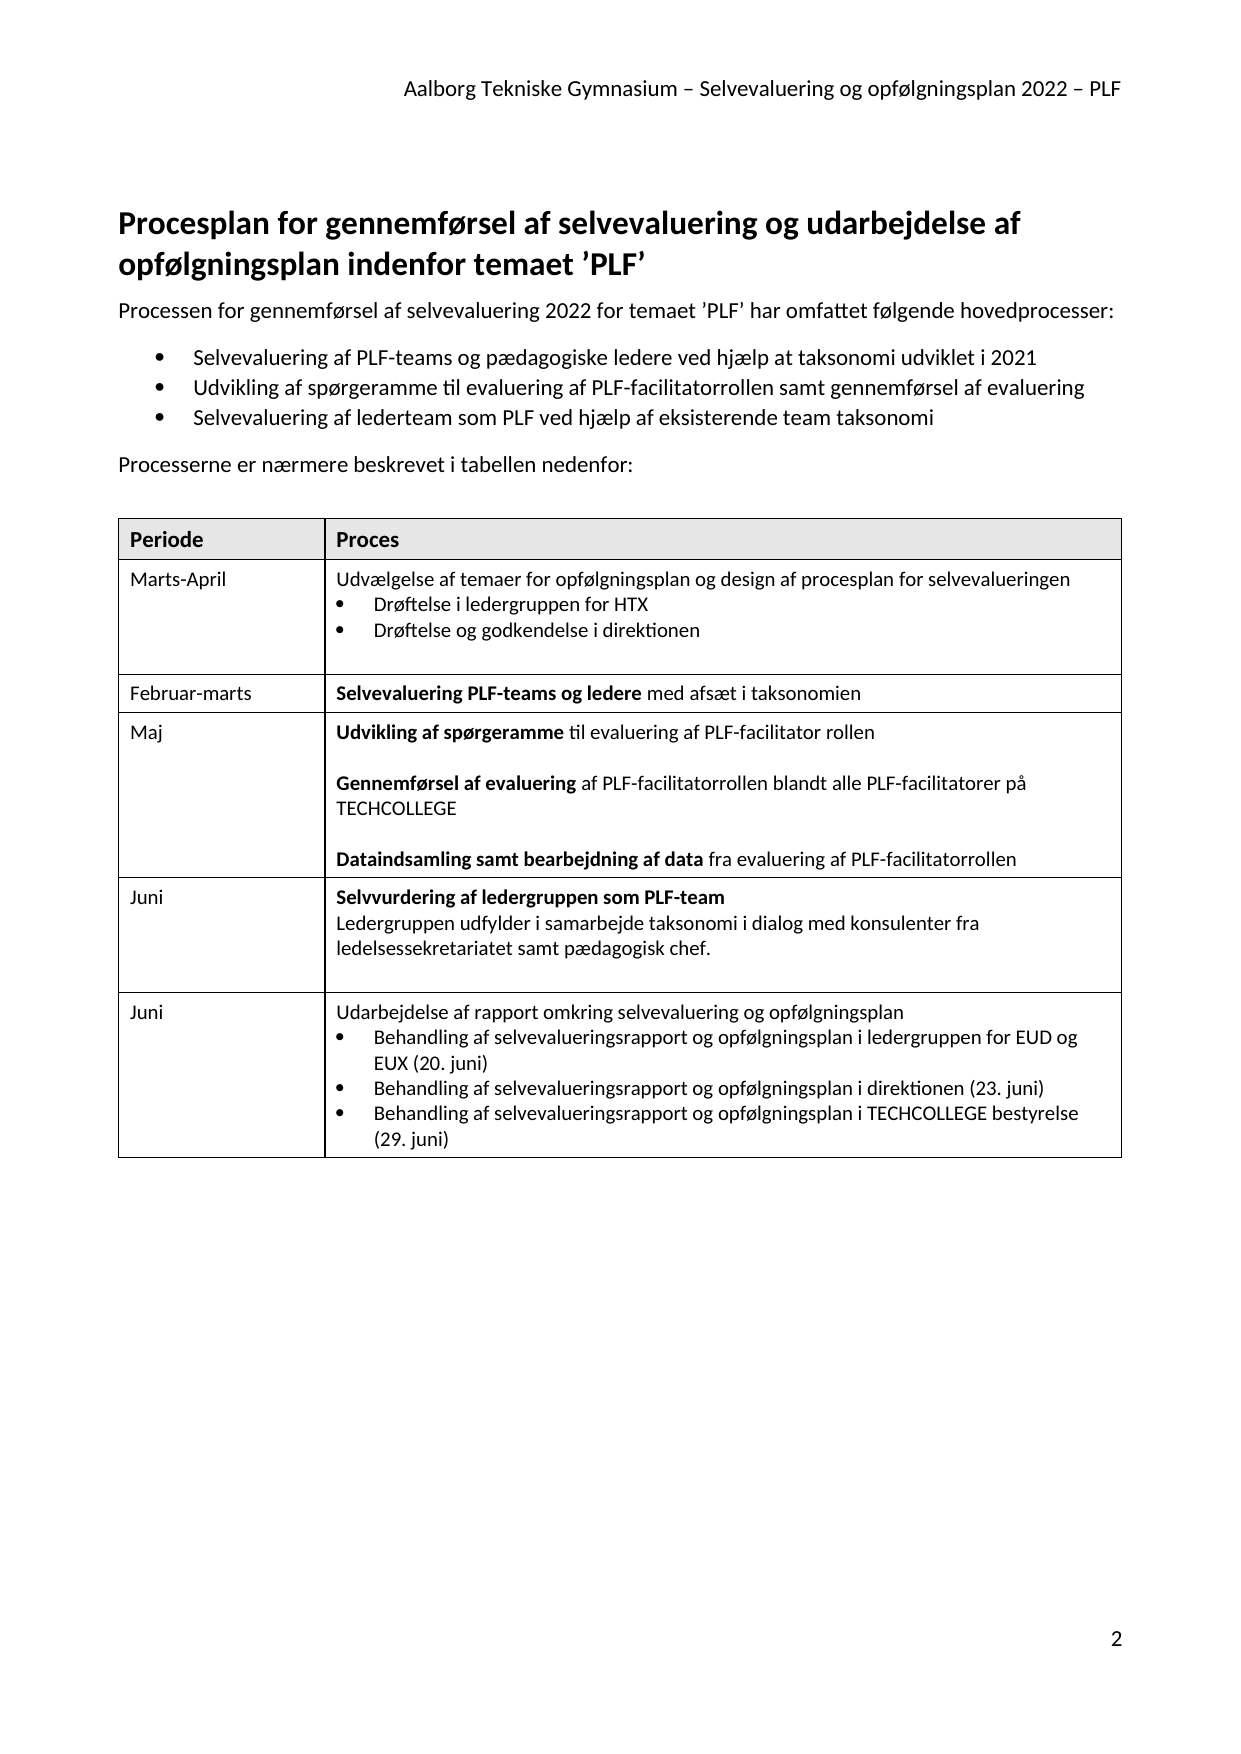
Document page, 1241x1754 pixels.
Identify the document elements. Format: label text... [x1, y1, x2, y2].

table_cell Februar-marts [119, 675, 324, 712]
table_cell Juni [119, 878, 324, 992]
list Udvikling af spørgeramme til evaluering af PLF-facilitatorrollen samt gennemførsel af evaluering [156, 373, 1122, 401]
table_cell Selvvurdering af ledergruppen som PLF-team Ledergruppen udfylder i samarbejde taksonomi i dialog med konsulenter fra ledelsessekretariatet samt pædagogisk chef. [326, 878, 1121, 992]
table_header Proces [326, 519, 1121, 559]
table_cell Udvælgelse af temaer for opfølgningsplan og design af procesplan for selvevalueringen Drøftelse i ledergruppen for HTX Drøftelse og godkendelse i direktionen [326, 560, 1121, 673]
table_cell Marts-April [119, 560, 324, 673]
subtitle Procesplan for gennemførsel af selvevaluering og udarbejdelse af opfølgningsplan indenfor temaet ’PLF’ [118, 202, 1122, 284]
table_cell Juni [119, 993, 324, 1157]
table_cell Udarbejdelse af rapport omkring selvevaluering og opfølgningsplan Behandling af selvevalueringsrapport og opfølgningsplan i ledergruppen for EUD og EUX (20. juni) Behandling af selvevalueringsrapport og opfølgningsplan i direktionen (23. juni) Behandling af selvevalueringsrapport og opfølgningsplan i TECHCOLLEGE bestyrelse (29. juni) [326, 993, 1121, 1157]
table_cell Maj [119, 713, 324, 877]
list Selvevaluering af lederteam som PLF ved hjælp af eksisterende team taksonomi [156, 403, 1122, 431]
list Selvevaluering af PLF-teams og pædagogiske ledere ved hjælp at taksonomi udviklet i 2021 [156, 343, 1122, 371]
text Processen for gennemførsel af selvevaluering 2022 for temaet ’PLF’ har omfattet følgende hovedprocesser: [118, 296, 1122, 324]
table_cell Selvevaluering PLF-teams og ledere med afsæt i taksonomien [326, 675, 1121, 712]
table_header Periode [119, 519, 324, 559]
table_cell Udvikling af spørgeramme til evaluering af PLF-facilitator rollen Gennemførsel af evaluering af PLF-facilitatorrollen blandt alle PLF-facilitatorer på TECHCOLLEGE Dataindsamling samt bearbejdning af data fra evaluering af PLF-facilitatorrollen [326, 713, 1121, 877]
text Processerne er nærmere beskrevet i tabellen nedenfor: [118, 450, 1122, 478]
